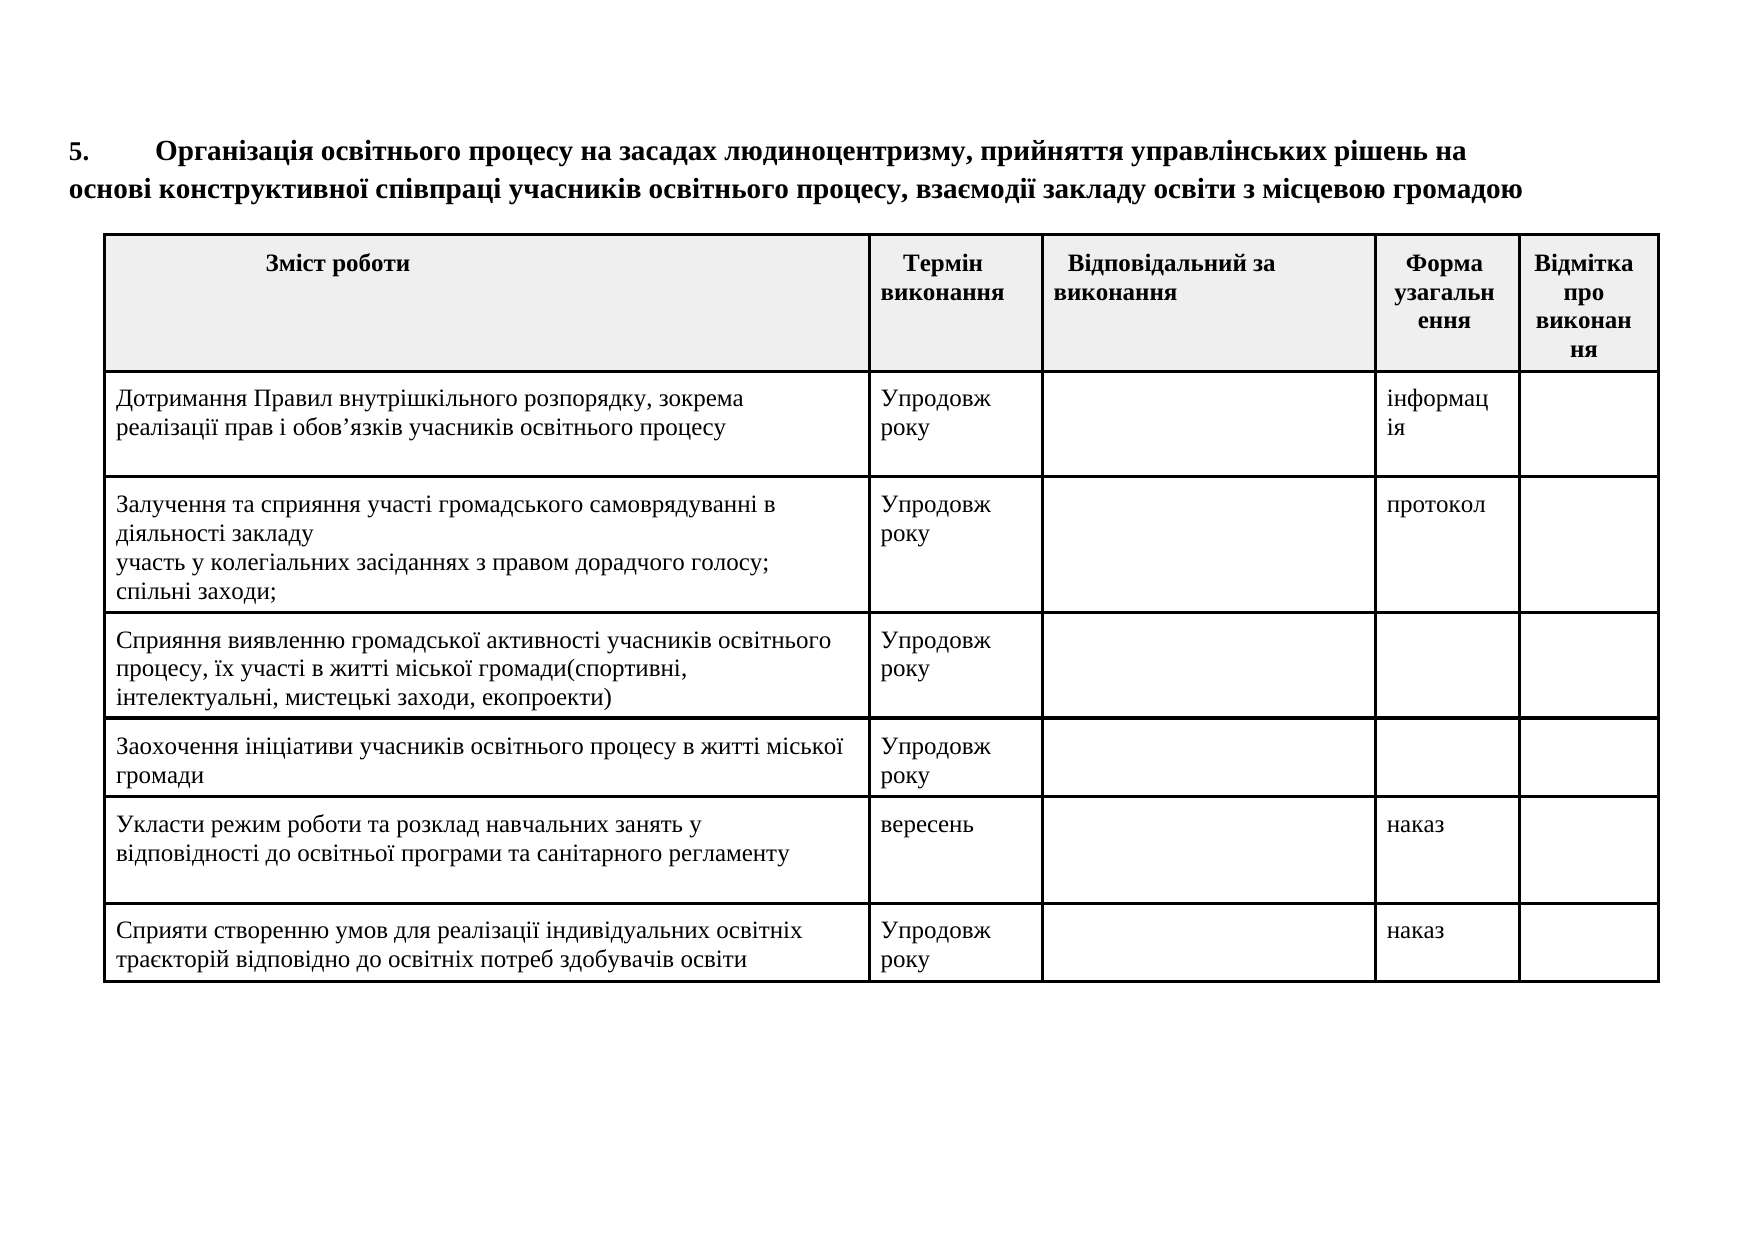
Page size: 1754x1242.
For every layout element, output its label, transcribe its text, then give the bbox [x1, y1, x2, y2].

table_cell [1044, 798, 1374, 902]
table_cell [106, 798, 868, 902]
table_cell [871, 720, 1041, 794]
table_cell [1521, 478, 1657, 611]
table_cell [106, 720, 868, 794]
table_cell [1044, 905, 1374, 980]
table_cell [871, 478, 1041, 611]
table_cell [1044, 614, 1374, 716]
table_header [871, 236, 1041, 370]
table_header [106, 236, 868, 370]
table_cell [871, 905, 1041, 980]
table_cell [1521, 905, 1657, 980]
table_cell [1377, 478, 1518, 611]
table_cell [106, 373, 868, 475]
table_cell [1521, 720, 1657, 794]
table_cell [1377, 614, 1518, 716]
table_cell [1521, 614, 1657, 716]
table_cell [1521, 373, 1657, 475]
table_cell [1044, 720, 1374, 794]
subtitle Організація освітнього процесу на засадах людиноцентризму, прийняття управлінських рішень на основі конструктивної співпраці учасників освітнього процесу, взаємодії закладу освіти з місцевою громадою [69, 133, 1550, 205]
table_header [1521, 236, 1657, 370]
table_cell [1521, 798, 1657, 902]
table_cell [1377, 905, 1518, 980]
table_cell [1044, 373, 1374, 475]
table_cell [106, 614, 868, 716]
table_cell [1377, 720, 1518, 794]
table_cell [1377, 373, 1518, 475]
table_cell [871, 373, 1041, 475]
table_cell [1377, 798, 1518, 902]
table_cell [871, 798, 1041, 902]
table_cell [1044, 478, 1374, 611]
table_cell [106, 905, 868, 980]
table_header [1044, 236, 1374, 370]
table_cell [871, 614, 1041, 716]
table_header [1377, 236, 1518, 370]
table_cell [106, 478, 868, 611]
